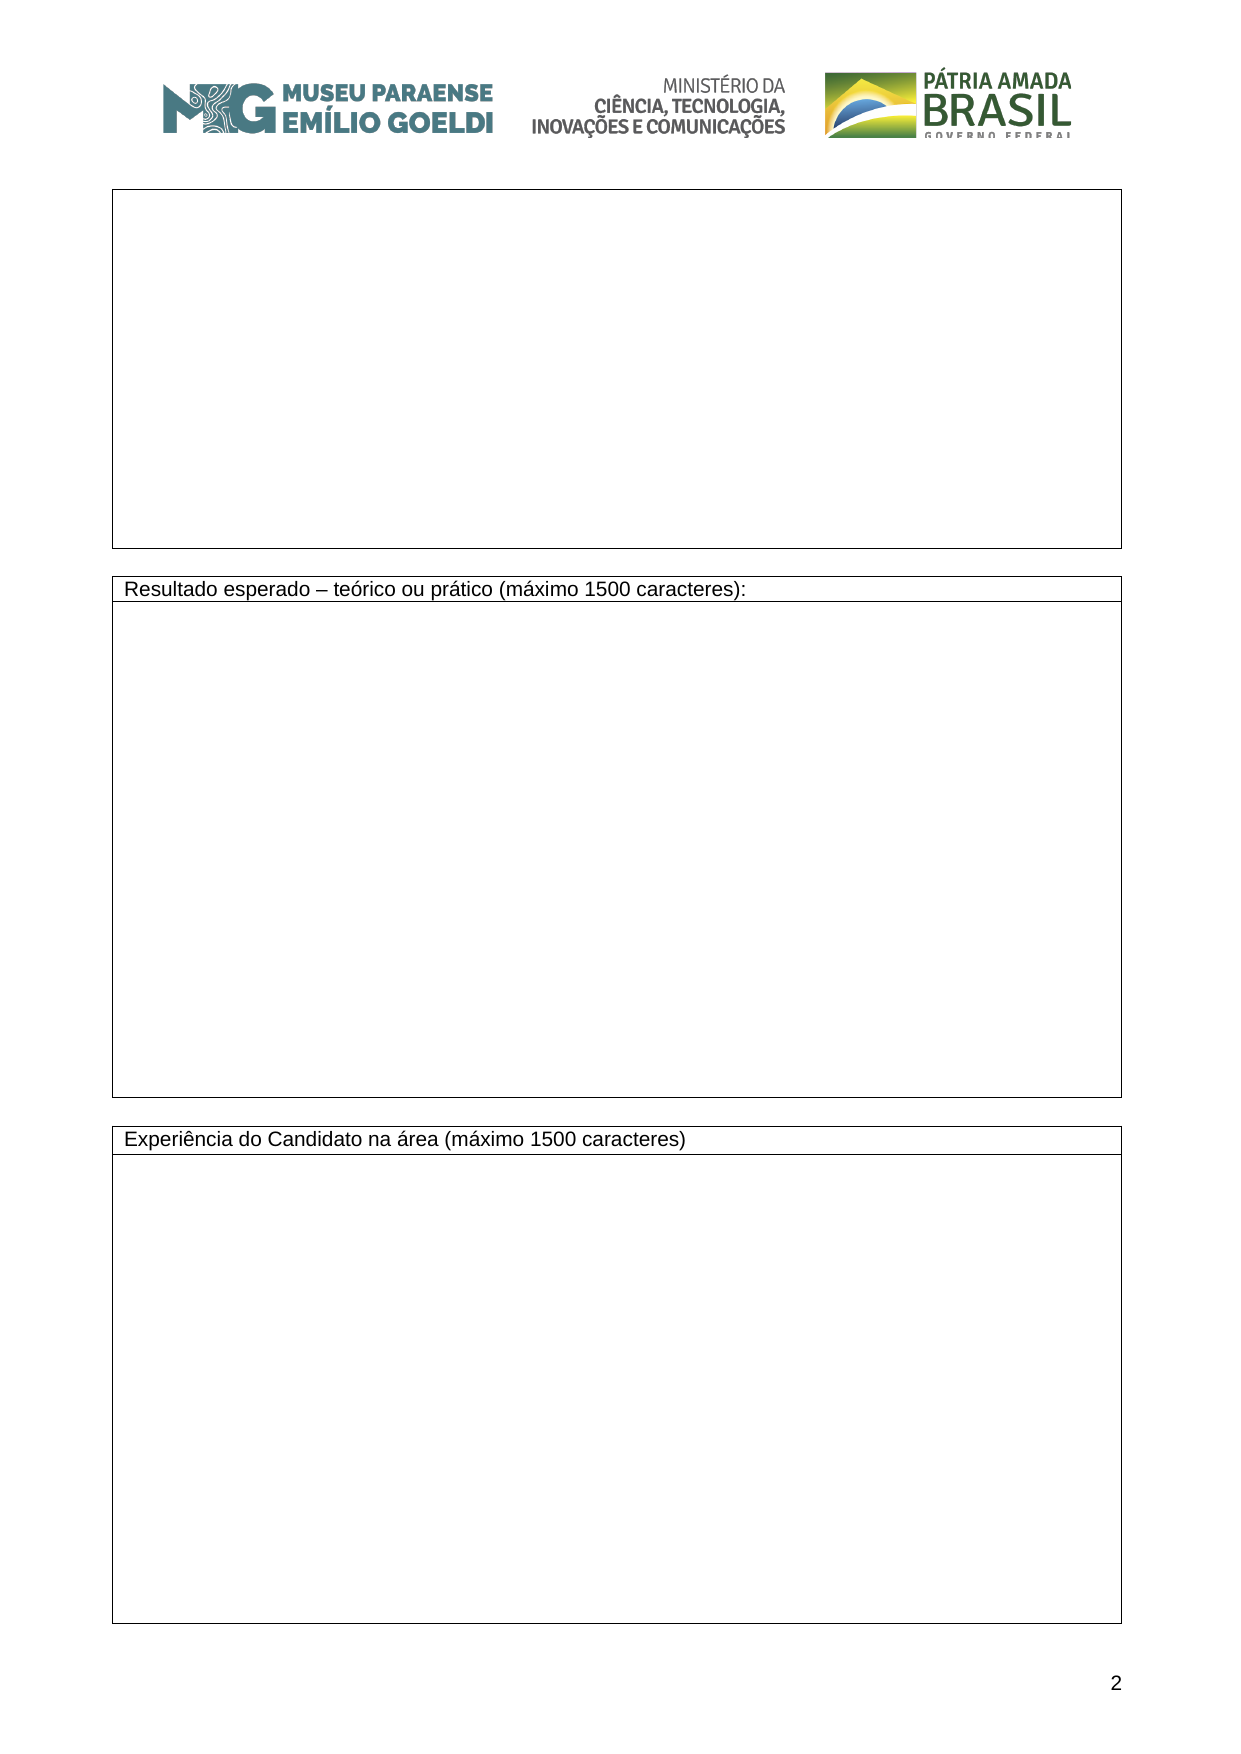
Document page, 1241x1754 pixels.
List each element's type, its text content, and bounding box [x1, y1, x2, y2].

table_cell [113, 602, 1121, 1097]
table_cell [113, 190, 1121, 547]
picture [163, 59, 1072, 138]
table_cell [113, 1155, 1121, 1623]
table_header Experiência do Candidato na área (máximo 1500 caracteres) [113, 1127, 1121, 1154]
table_header Resultado esperado – teórico ou prático (máximo 1500 caracteres): [113, 577, 1121, 601]
